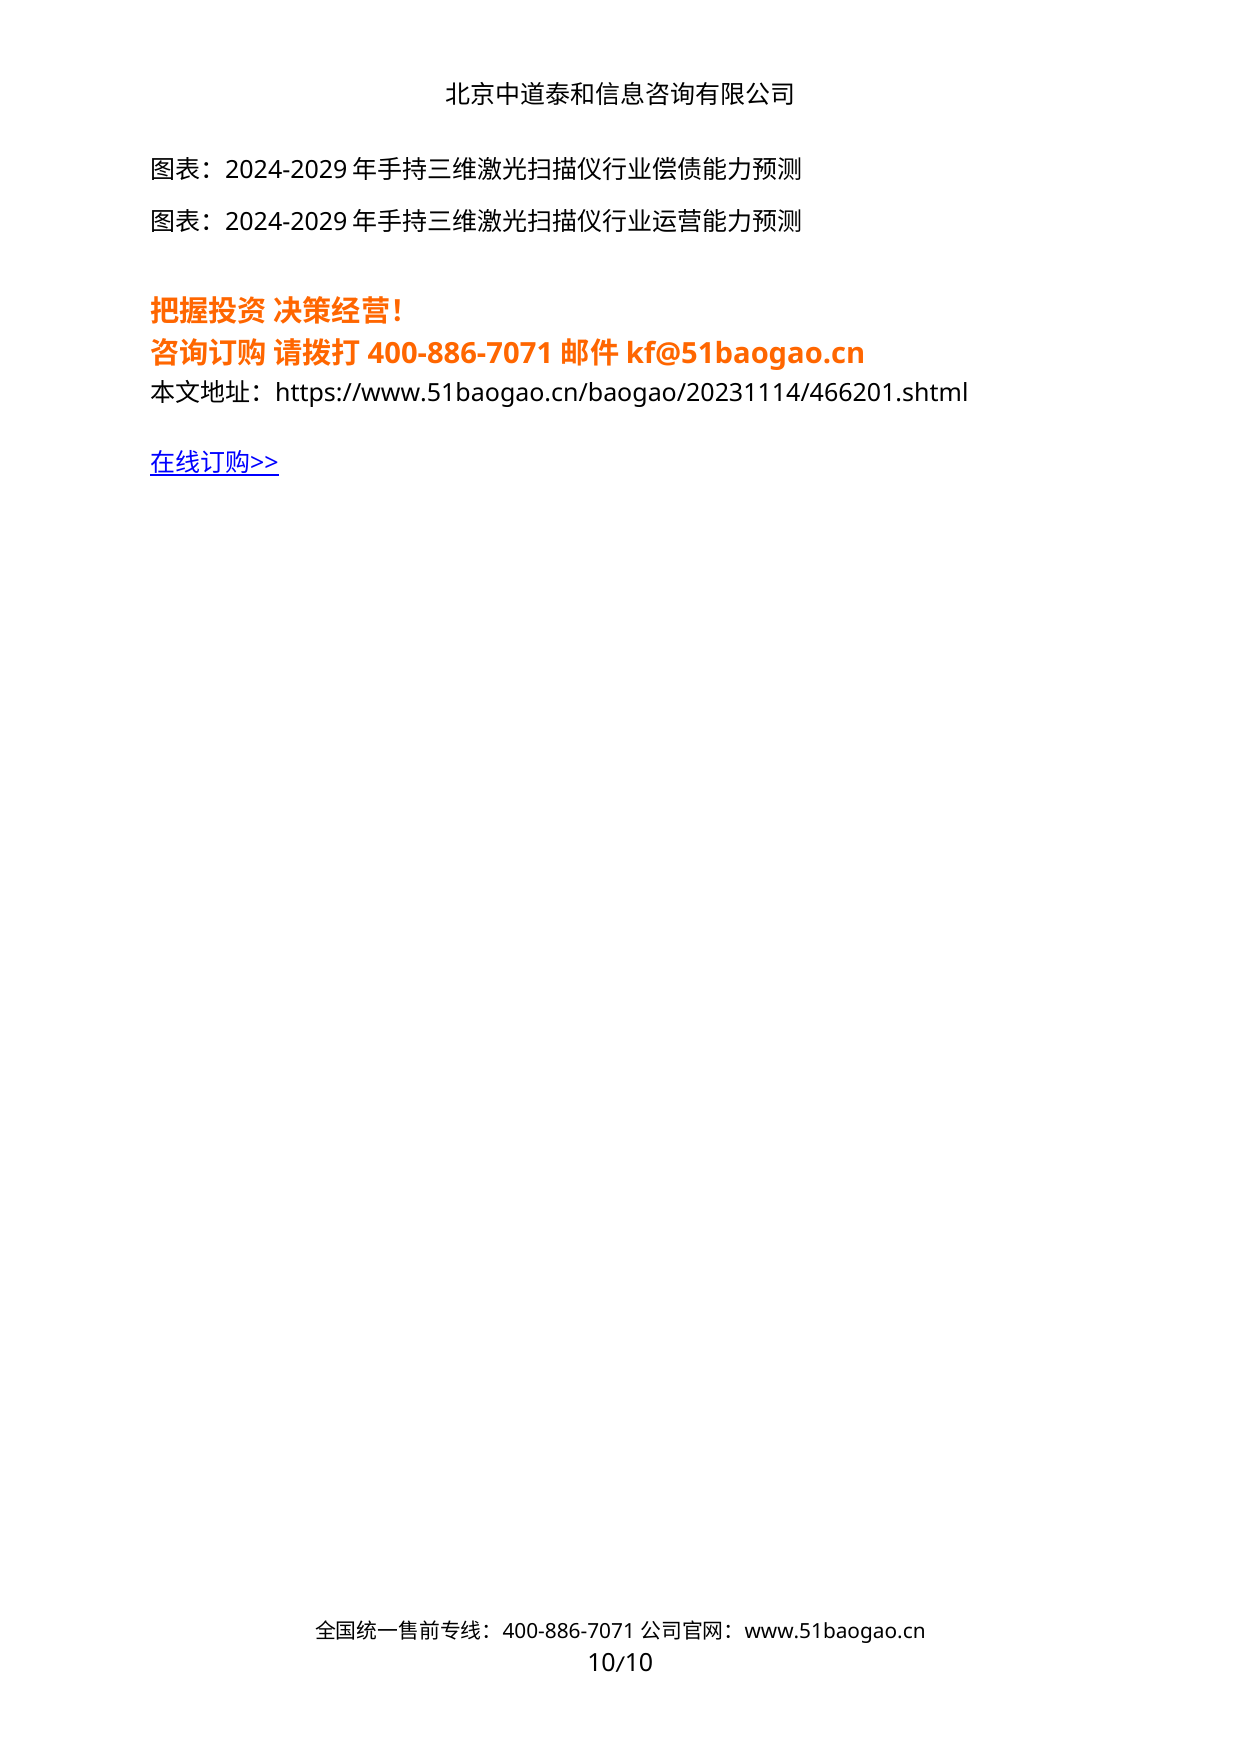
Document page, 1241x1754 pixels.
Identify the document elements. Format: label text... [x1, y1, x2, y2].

text 图表：2024-2029年手持三维激光扫描仪行业偿债能力预测 [150, 150, 1090, 186]
text 在线订购>> [150, 409, 1090, 479]
text 把握投资 决策经营！咨询订购 请拨打 400-886-7071 邮件 kf@51baogao.cn本文地址：https://www.51baogao.cn/baogao/20231114/466201.shtml [150, 254, 1090, 409]
text 图表：2024-2029年手持三维激光扫描仪行业运营能力预测 [150, 202, 1090, 238]
